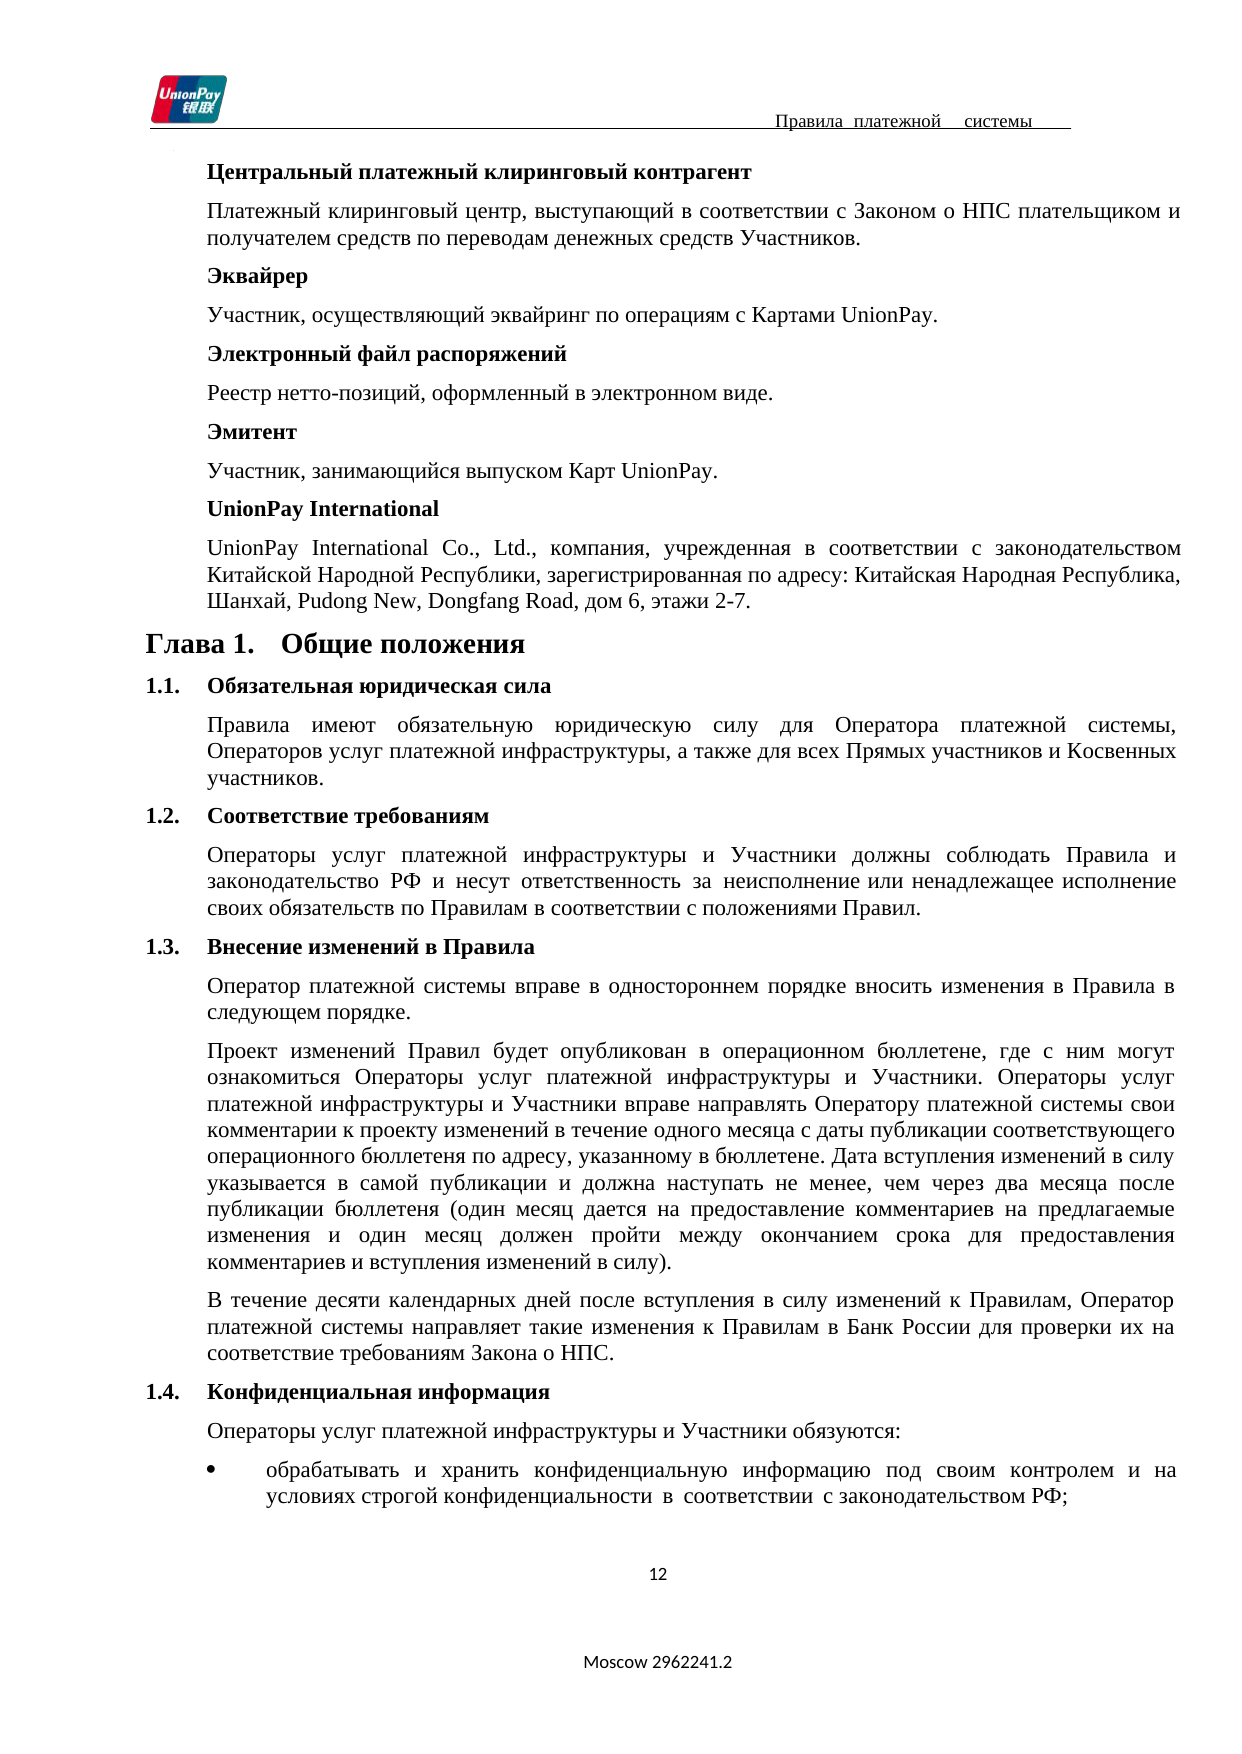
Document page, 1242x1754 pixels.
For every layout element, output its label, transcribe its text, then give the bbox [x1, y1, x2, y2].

text Центральный платежный клиринговый контрагент [207, 158, 1183, 185]
picture [150, 75, 229, 127]
subtitle 1.3. Внесение изменений в Правила [145, 933, 1178, 959]
subtitle Глава 1. Общие положения [145, 626, 1178, 659]
text UnionPay International [207, 496, 1183, 522]
text Оператор платежной системы вправе в одностороннем порядке вносить изменения в Правила в следующем порядке. [207, 972, 1177, 1024]
text Участник, занимающийся выпуском Карт UnionPay. [207, 457, 1183, 483]
text Проект изменений Правил будет опубликован в операционном бюллетене, где с ним могут ознакомиться Операторы услуг платежной инфраструктуры и Участники. Операторы услуг платежной инфраструктуры и Участники вправе направлять Оператору платежной системы свои комментарии к проекту изменений в течение одного месяца с даты публикации соответствующего операционного бюллетеня по адресу, указанному в бюллетене. Дата вступления изменений в силу указывается в самой публикации и должна наступать не менее, чем через два месяца после публикации бюллетеня (один месяц дается на предоставление комментариев на предлагаемые изменения и один месяц должен пройти между окончанием срока для предоставления комментариев и вступления изменений в силу). [207, 1037, 1177, 1274]
text В течение десяти календарных дней после вступления в силу изменений к Правилам, Оператор платежной системы направляет такие изменения к Правилам в Банк России для проверки их на соответствие требованиям Закона о НПС. [207, 1287, 1177, 1366]
list обрабатывать и хранить конфиденциальную информацию под своим контролем и на условиях строгой конфиденциальности в соответствии с законодательством РФ; [207, 1456, 1177, 1508]
text Реестр нетто-позиций, оформленный в электронном виде. [207, 379, 1176, 405]
text Электронный файл распоряжений [207, 340, 1176, 366]
text Правила имеют обязательную юридическую силу для Оператора платежной системы, Операторов услуг платежной инфраструктуры, а также для всех Прямых участников и Косвенных участников. [207, 711, 1177, 790]
text Платежный клиринговый центр, выступающий в соответствии с Законом о НПС плательщиком и получателем средств по переводам денежных средств Участников. [207, 197, 1183, 250]
text Эмитент [207, 418, 1183, 444]
subtitle 1.4. Конфиденциальная информация [145, 1378, 1178, 1404]
subtitle 1.2. Соответствие требованиям [145, 802, 1178, 829]
text Эквайрер [207, 262, 1183, 289]
text UnionPay International Co., Ltd., компания, учрежденная в соответствии с законодательством Китайской Народной Республики, зарегистрированная по адресу: Китайская Народная Республика, Шанхай, Pudong New, Dongfang Road, дом 6, этажи 2-7. [207, 534, 1183, 613]
subtitle 1.1. Обязательная юридическая сила [145, 672, 1178, 698]
text Операторы услуг платежной инфраструктуры и Участники должны соблюдать Правила и законодательство РФ и несут ответственность за неисполнение или ненадлежащее исполнение своих обязательств по Правилам в соответствии с положениями Правил. [207, 841, 1177, 920]
text Операторы услуг платежной инфраструктуры и Участники обязуются: [207, 1417, 1177, 1443]
text Участник, осуществляющий эквайринг по операциям с Картами UnionPay. [207, 301, 1183, 328]
